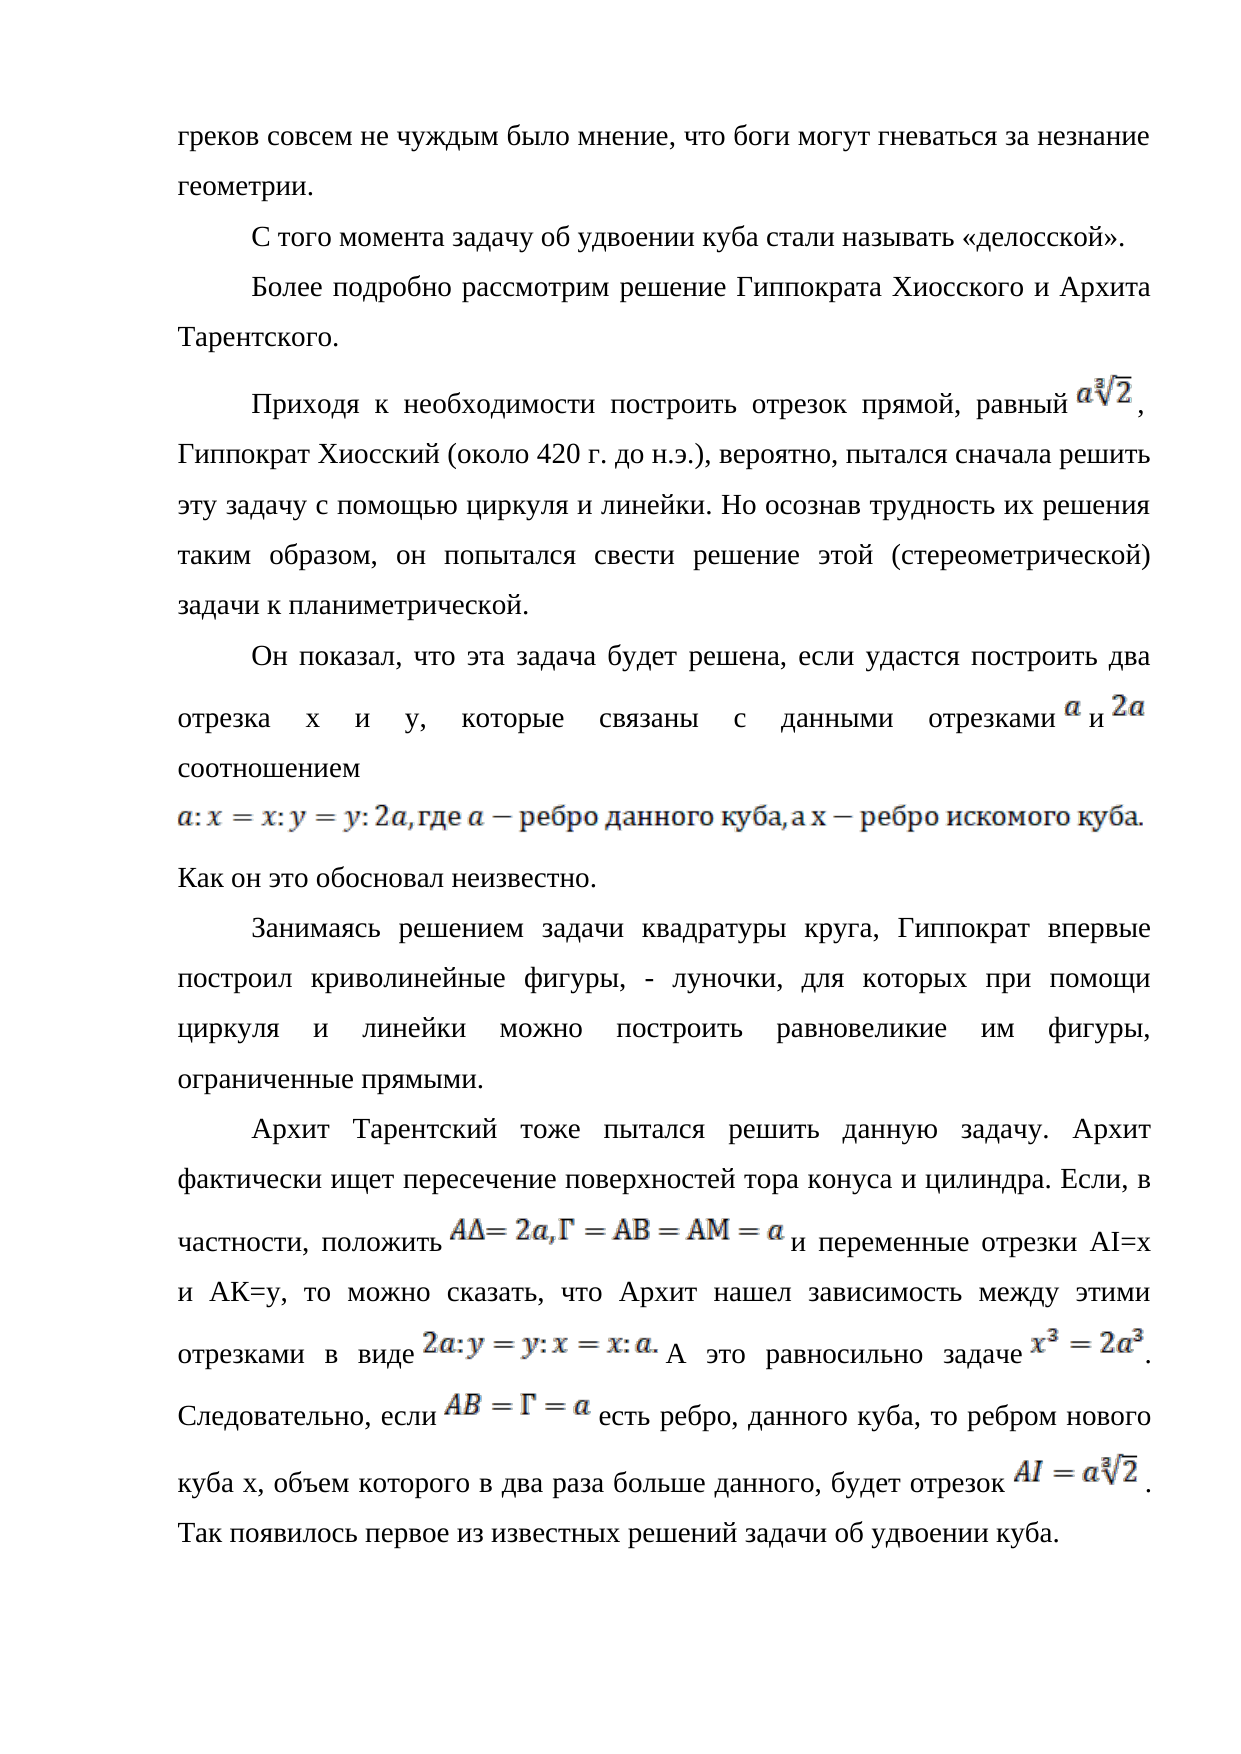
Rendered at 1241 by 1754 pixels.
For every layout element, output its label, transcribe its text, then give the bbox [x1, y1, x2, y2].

picture [444, 1386, 591, 1426]
text Более подробно рассмотрим решение Гиппократа Хиосского и Архита Тарентского. [177, 269, 1152, 353]
text Архит Тарентский тоже пытался решить данную задачу. Архит фактически ищет пересечение поверхностей тора конуса и цилиндра. Если, в частности, положить и переменные отрезки AI=x и АК=y, то можно сказать, что Архит нашел зависимость между этими отрезками в виде А это равносильно задаче . Следовательно, если есть ребро, данного куба, то ребром нового куба x, объем которого в два раза больше данного, будет отрезок . Так появилось первое из известных решений задачи об удвоении куба. [177, 1111, 1152, 1549]
picture [422, 1324, 659, 1364]
picture [1064, 688, 1082, 727]
text Он показал, что эта задача будет решена, если удастся построить два отрезка x и y, которые связаны с данными отрезками и соотношением Как он это обосновал неизвестно. [177, 638, 1152, 893]
text Приходя к необходимости построить отрезок прямой, равный , Гиппократ Хиосский (около 420 г. до н.э.), вероятно, пытался сначала решить эту задачу с помощью циркуля и линейки. Но осознав трудность их решения таким образом, он попытался свести решение этой (стереометрической) задачи к планиметрической. [177, 370, 1152, 621]
picture [177, 797, 1143, 837]
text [177, 118, 1152, 202]
text С того момента задачу об удвоении куба стали называть «делосской». [177, 219, 1152, 252]
picture [1076, 369, 1138, 414]
text Занимаясь решением задачи квадратуры круга, Гиппократ впервые построил криволинейные фигуры, - луночки, для которых при помощи циркуля и линейки можно построить равновеликие им фигуры, ограниченные прямыми. [177, 910, 1152, 1094]
picture [449, 1211, 791, 1251]
picture [1030, 1324, 1145, 1364]
picture [1111, 688, 1145, 727]
picture [1013, 1448, 1138, 1493]
